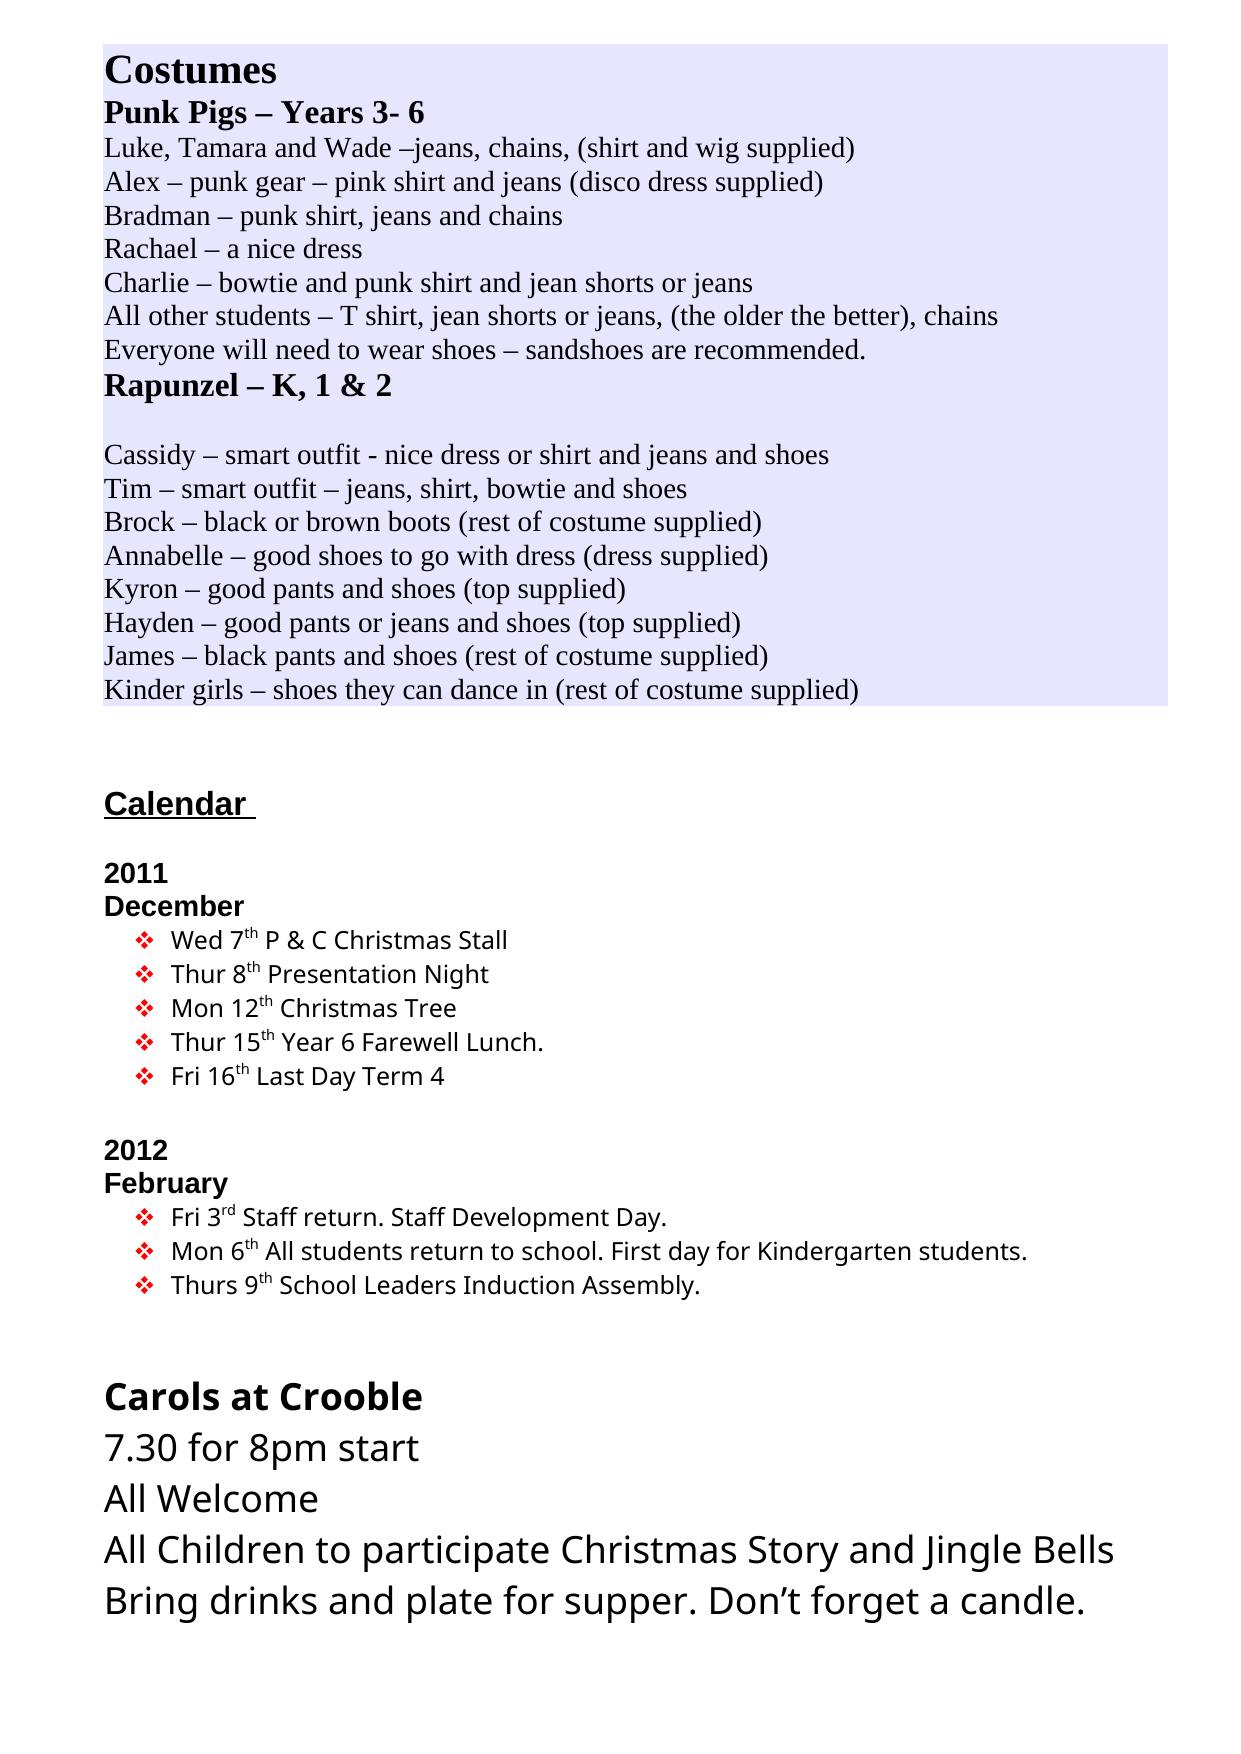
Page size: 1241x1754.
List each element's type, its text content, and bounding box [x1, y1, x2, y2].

list Fri 16th Last Day Term 4 [133, 1059, 1168, 1093]
text Cassidy – smart outfit - nice dress or shirt and jeans and shoes [103, 437, 1168, 471]
text Tim – smart outfit – jeans, shirt, bowtie and shoes [103, 471, 1168, 504]
text Rapunzel – K, 1 & 2 [103, 365, 1168, 404]
text Alex – punk gear – pink shirt and jeans (disco dress supplied) [103, 164, 1168, 198]
text Kinder girls – shoes they can dance in (rest of costume supplied) [103, 672, 1168, 706]
text Bradman – punk shirt, jeans and chains [103, 198, 1168, 231]
text Everyone will need to wear shoes – sandshoes are recommended. [103, 332, 1168, 365]
text Calendar [103, 784, 1168, 822]
text December [103, 889, 1168, 923]
text Punk Pigs – Years 3- 6 [103, 92, 1168, 131]
text James – black pants and shoes (rest of costume supplied) [103, 638, 1168, 672]
text All other students – T shirt, jean shorts or jeans, (the older the better), chains [103, 298, 1168, 332]
list Thurs 9th School Leaders Induction Assembly. [133, 1268, 1168, 1302]
text Luke, Tamara and Wade –jeans, chains, (shirt and wig supplied) [103, 131, 1168, 164]
list Wed 7th P & C Christmas Stall [133, 923, 1168, 957]
text Bring drinks and plate for supper. Don’t forget a candle. [103, 1574, 1168, 1625]
list Mon 12th Christmas Tree [133, 991, 1168, 1025]
text 7.30 for 8pm start [103, 1421, 1168, 1472]
text February [103, 1166, 1168, 1200]
text Brock – black or brown boots (rest of costume supplied) [103, 504, 1168, 538]
list Fri 3rd Staff return. Staff Development Day. [133, 1200, 1168, 1234]
text Hayden – good pants or jeans and shoes (top supplied) [103, 605, 1168, 638]
text 2011 [103, 856, 1168, 889]
list Mon 6th All students return to school. First day for Kindergarten students. [133, 1234, 1168, 1268]
list Thur 15th Year 6 Farewell Lunch. [133, 1025, 1168, 1059]
text Costumes [103, 44, 1168, 92]
list Thur 8th Presentation Night [133, 957, 1168, 991]
text Charlie – bowtie and punk shirt and jean shorts or jeans [103, 265, 1168, 298]
text All Children to participate Christmas Story and Jingle Bells [103, 1523, 1168, 1574]
text All Welcome [103, 1472, 1168, 1523]
text Carols at Crooble [103, 1370, 1168, 1421]
text Kyron – good pants and shoes (top supplied) [103, 571, 1168, 605]
text Annabelle – good shoes to go with dress (dress supplied) [103, 538, 1168, 571]
text 2012 [103, 1133, 1168, 1166]
text Rachael – a nice dress [103, 231, 1168, 265]
